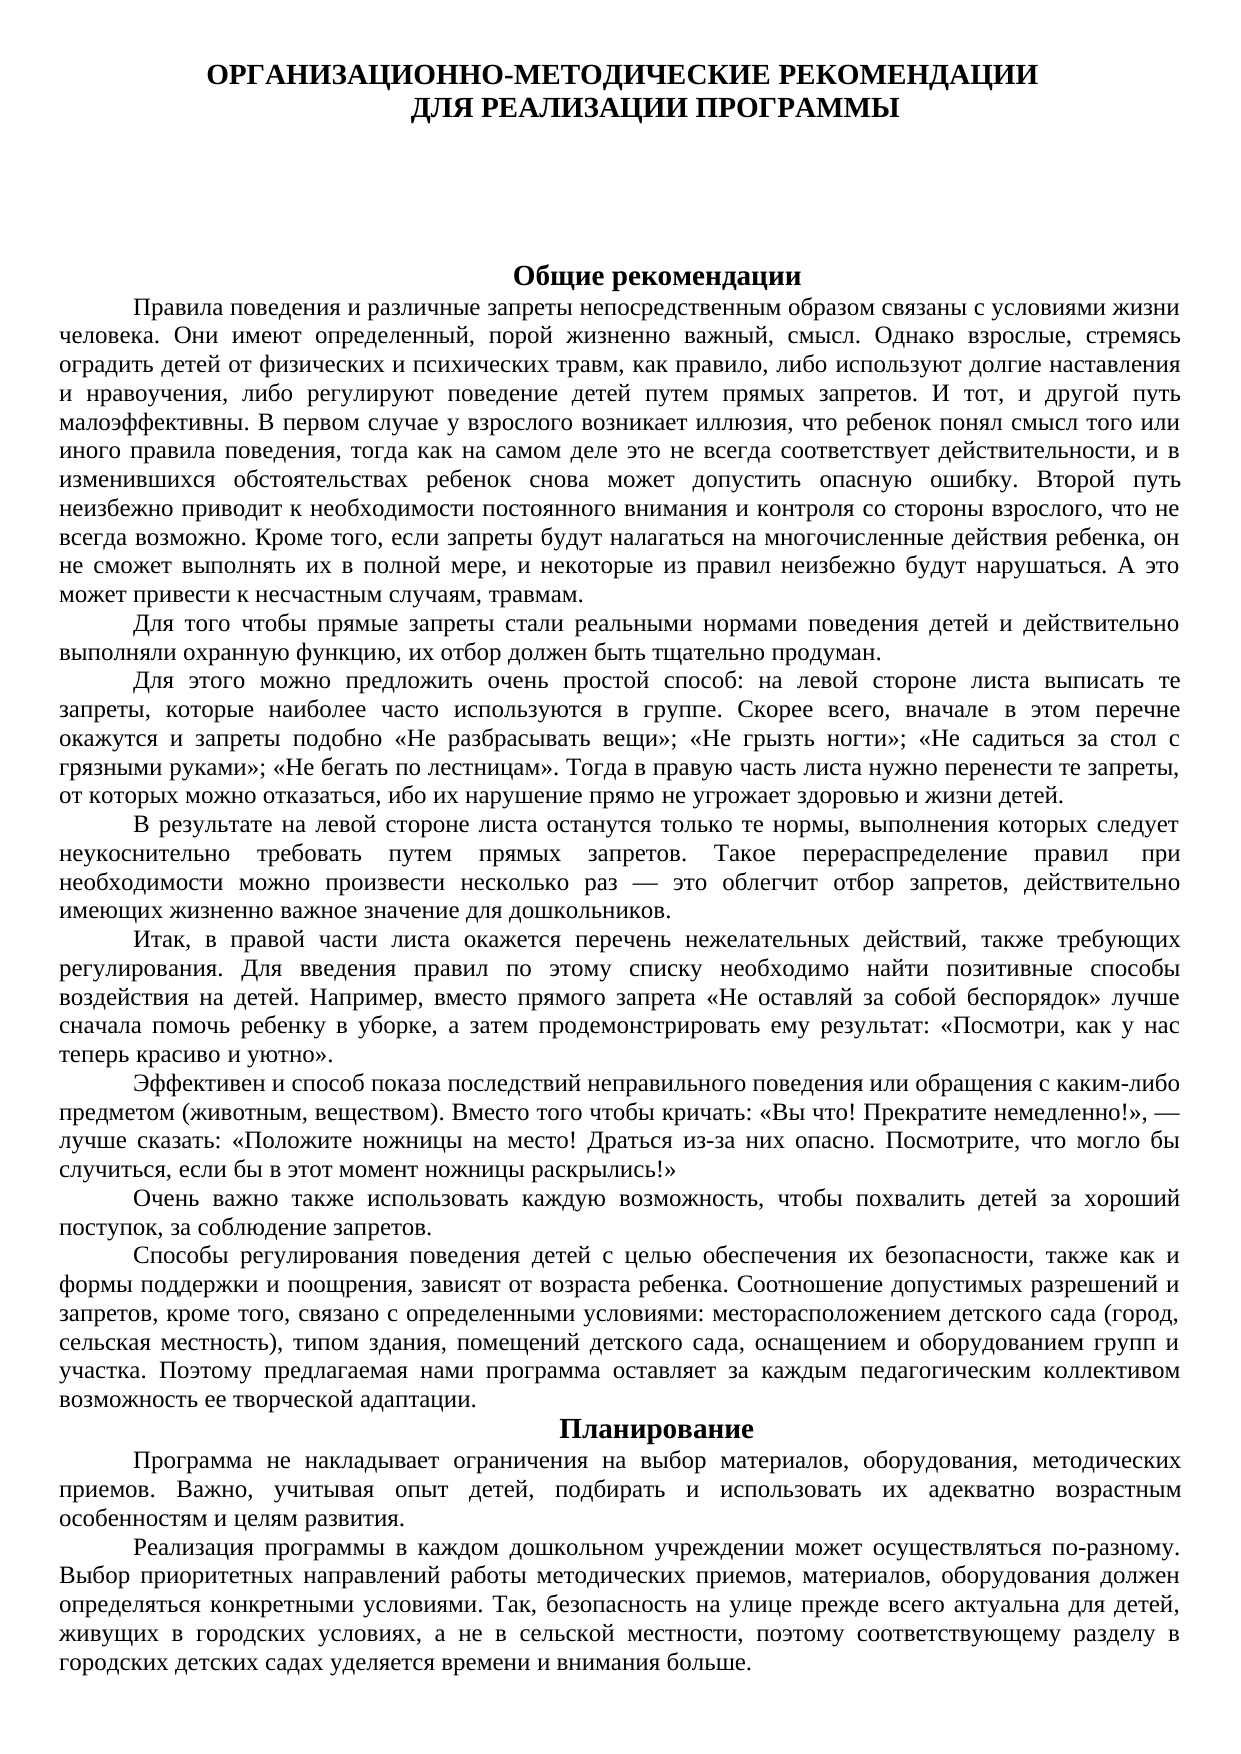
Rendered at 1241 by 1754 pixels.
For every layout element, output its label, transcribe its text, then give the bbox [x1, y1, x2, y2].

text Способы регулирования поведения детей с целью обеспечения их безопасности, также как и формы поддержки и поощрения, зависят от возраста ребенка. Соотношение допустимых разрешений и запретов, кроме того, связано с определенными условиями: месторасположением детского сада (город, сельская местность), типом здания, помещений детского сада, оснащением и оборудованием групп и участка. Поэтому предлагаемая нами программа оставляет за каждым педагогическим коллективом возможность ее творческой адаптации. [59, 1240, 1181, 1413]
text В результате на левой стороне листа останутся только те нормы, выполнения которых следует неукоснительно требовать путем прямых запретов. Такое перераспределение правил при необходимости можно произвести несколько раз — это облегчит отбор запретов, действительно имеющих жизненно важное значение для дошкольников. [59, 809, 1181, 924]
text Для того чтобы прямые запреты стали реальными нормами поведения детей и действительно выполняли охранную функцию, их отбор должен быть тщательно продуман. [59, 608, 1181, 665]
text Правила поведения и различные запреты непосредственным образом связаны с условиями жизни человека. Они имеют определенный, порой жизненно важный, смысл. Однако взрослые, стремясь оградить детей от физических и психических травм, как правило, либо используют долгие наставления и нравоучения, либо регулируют поведение детей путем прямых запретов. И тот, и другой путь малоэффективны. В первом случае у взрослого возникает иллюзия, что ребенок понял смысл того или иного правила поведения, тогда как на самом деле это не всегда соответствует действительности, и в изменившихся обстоятельствах ребенок снова может допустить опасную ошибку. Второй путь неизбежно приводит к необходимости постоянного внимания и контроля со стороны взрослого, что не всегда возможно. Кроме того, если запреты будут налагаться на многочисленные действия ребенка, он не сможет выполнять их в полной мере, и некоторые из правил неизбежно будут нарушаться. А это может привести к несчастным случаям, травмам. [59, 292, 1181, 608]
text Итак, в правой части листа окажется перечень нежелательных действий, также требующих регулирования. Для введения правил по этому списку необходимо найти позитивные способы воздействия на детей. Например, вместо прямого запрета «Не оставляй за собой беспорядок» лучше сначала помочь ребенку в уборке, а затем продемонстрировать ему результат: «Посмотри, как у нас теперь красиво и уютно». [59, 924, 1181, 1068]
text Реализация программы в каждом дошкольном учреждении может осуществляться по-разному. Выбор приоритетных направлений работы методических приемов, материалов, оборудования должен определяться конкретными условиями. Так, безопасность на улице прежде всего актуальна для детей, живущих в городских условиях, а не в сельской местности, поэтому соответствующему разделу в городских детских садах уделяется времени и внимания больше. [59, 1532, 1181, 1676]
subtitle Планирование [132, 1413, 1181, 1446]
text Эффективен и способ показа последствий неправильного поведения или обращения с каким-либо предметом (животным, веществом). Вместо того чтобы кричать: «Вы что! Прекратите немедленно!», — лучше сказать: «Положите ножницы на место! Драться из-за них опасно. Посмотрите, что могло бы случиться, если бы в этот момент ножницы раскрылись!» [59, 1068, 1181, 1183]
text Очень важно также использовать каждую возможность, чтобы похвалить детей за хороший поступок, за соблюдение запретов. [59, 1183, 1180, 1240]
text Общие рекомендации [513, 258, 1194, 292]
subtitle ОРГАНИЗАЦИОННО-МЕТОДИЧЕСКИЕ РЕКОМЕНДАЦИИ ДЛЯ РЕАЛИЗАЦИИ ПРОГРАММЫ [206, 57, 1108, 124]
text Для этого можно предложить очень простой способ: на левой стороне листа выписать те запреты, которые наиболее часто используются в группе. Скорее всего, вначале в этом перечне окажутся и запреты подобно «Не разбрасывать вещи»; «Не грызть ногти»; «Не садиться за стол с грязными руками»; «Не бегать по лестницам». Тогда в правую часть листа нужно перенести те запреты, от которых можно отказаться, ибо их нарушение прямо не угрожает здоровью и жизни детей. [59, 665, 1180, 809]
text Программа не накладывает ограничения на выбор материалов, оборудования, методических приемов. Важно, учитывая опыт детей, подбирать и использовать их адекватно возрастным особенностям и целям развития. [59, 1446, 1181, 1532]
